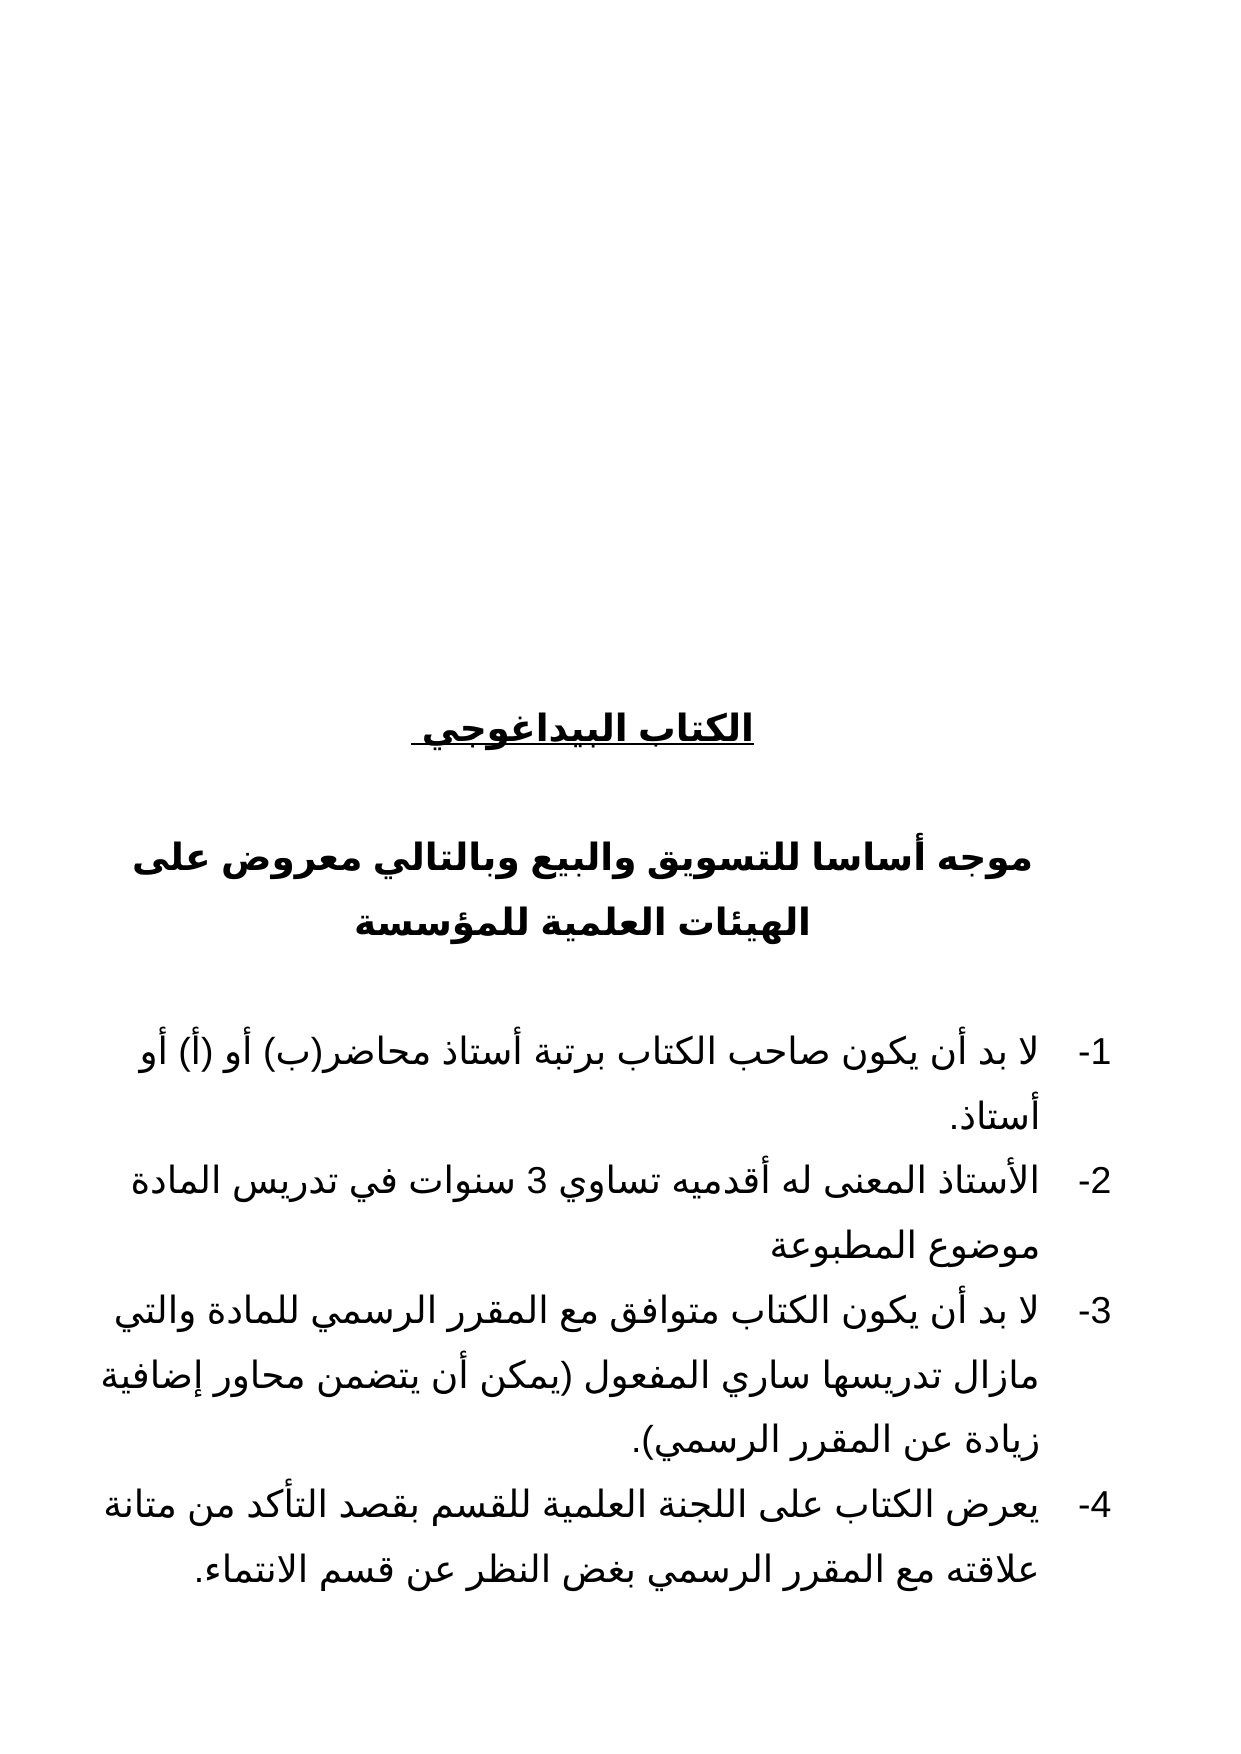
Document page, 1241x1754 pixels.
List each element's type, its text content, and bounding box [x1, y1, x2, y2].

list يعرض الكتاب على اللجنة العلمية للقسم بقصد التأكد من متانة علاقته مع المقرر الرسمي بغض النظر عن قسم الانتماء. [74, 1482, 1078, 1590]
list موجه أساسا للتسويق والبيع وبالتالي معروض على الهيئات العلمية للمؤسسة [74, 835, 1092, 943]
list لا بد أن يكون صاحب الكتاب برتبة أستاذ محاضر(ب) أو (أ) أو أستاذ. [74, 1029, 1078, 1137]
list لا بد أن يكون الكتاب متوافق مع المقرر الرسمي للمادة والتي مازال تدريسها ساري المفعول (يمكن أن يتضمن محاور إضافية زيادة عن المقرر الرسمي). [74, 1288, 1078, 1461]
list الكتاب البيداغوجي [74, 706, 1092, 749]
list الأستاذ المعنى له أقدميه تساوي 3 سنوات في تدريس المادة موضوع المطبوعة [74, 1159, 1078, 1267]
